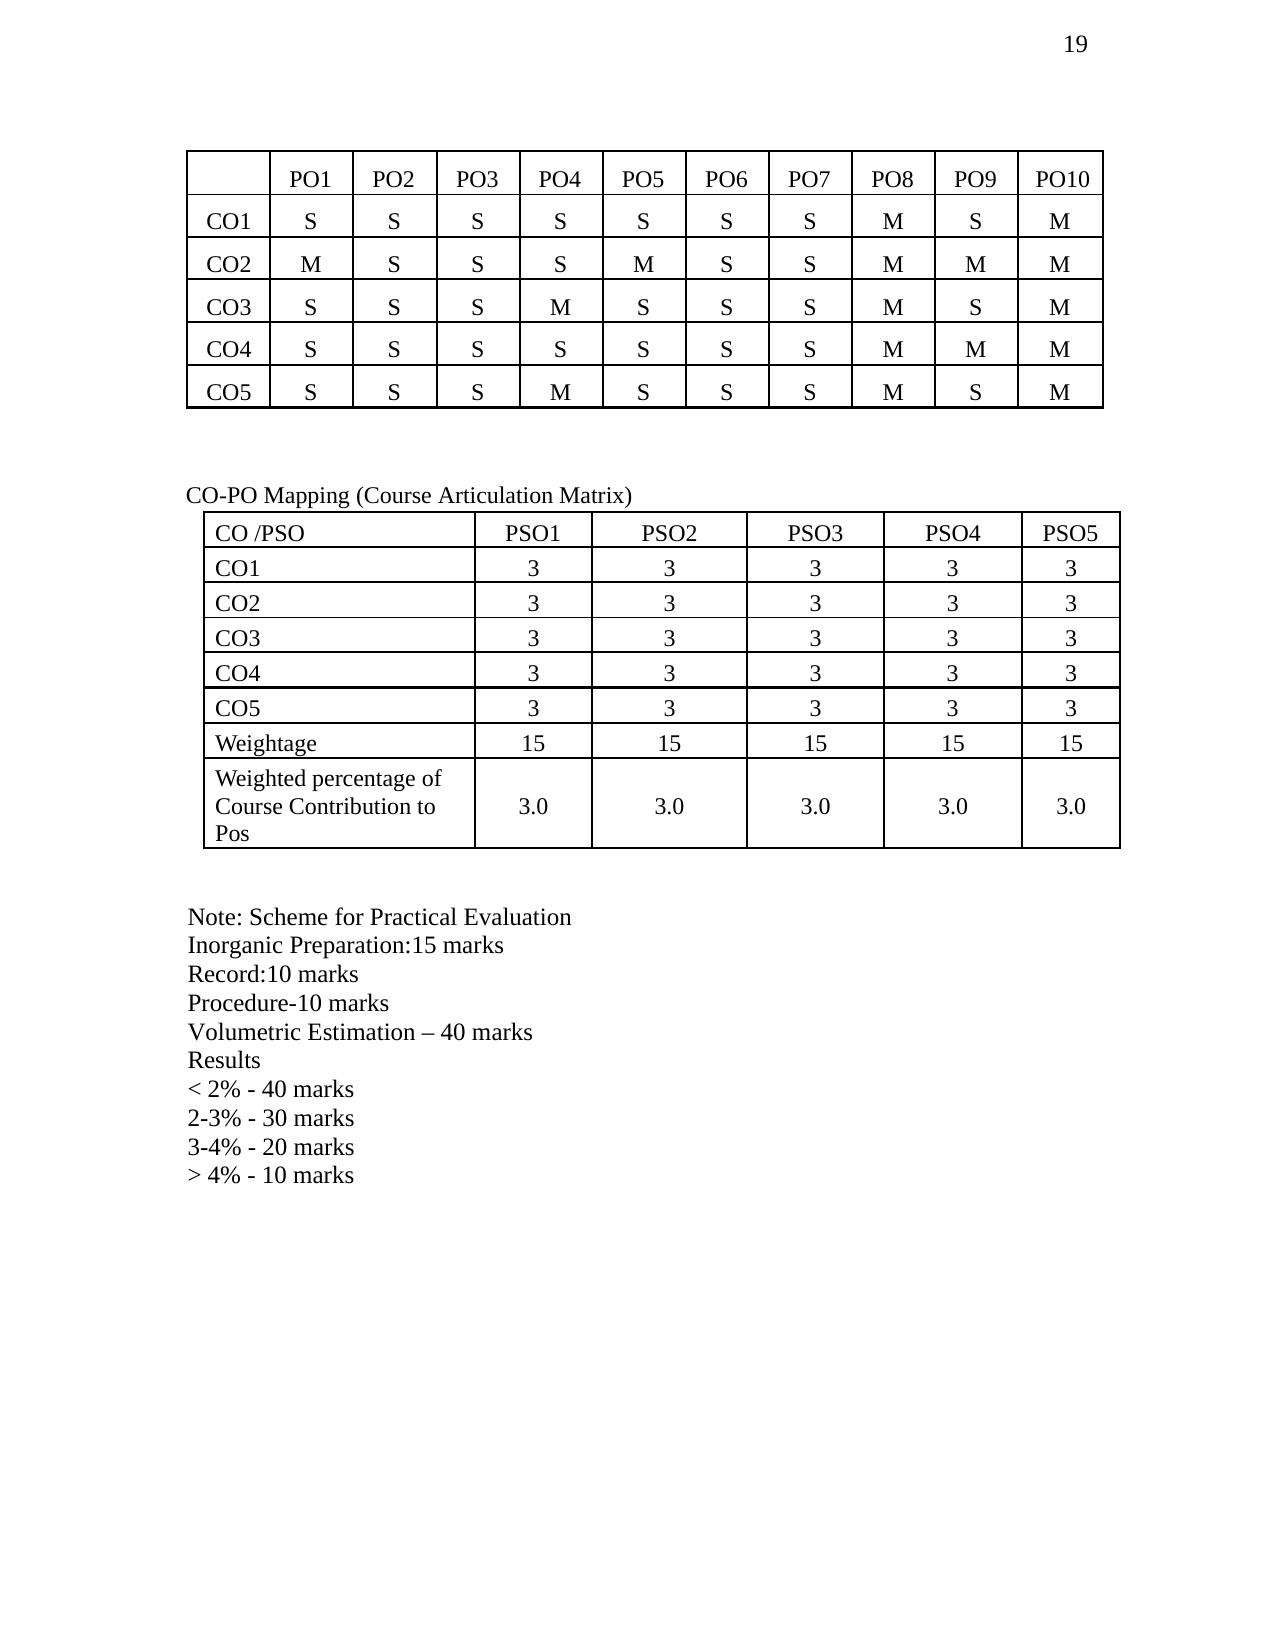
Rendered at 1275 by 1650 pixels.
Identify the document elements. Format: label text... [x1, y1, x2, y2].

table_cell S [687, 323, 768, 364]
table_cell 3 [1023, 583, 1119, 616]
table_cell M [1019, 195, 1102, 236]
table_cell S [687, 238, 768, 278]
table_cell 3 [748, 618, 883, 651]
table_cell 15 [476, 724, 591, 757]
table_header [188, 152, 269, 193]
table_cell 3 [476, 583, 591, 616]
table_cell CO1 [188, 195, 269, 236]
table_cell S [438, 195, 519, 236]
table_cell M [604, 238, 685, 278]
table_cell S [521, 238, 602, 278]
table_cell S [438, 366, 519, 406]
table_cell 3 [748, 653, 883, 686]
table_cell 15 [748, 724, 883, 757]
table_cell 3 [748, 689, 883, 722]
table_cell M [1019, 323, 1102, 364]
table_cell M [1019, 280, 1102, 321]
table_header CO /PSO [205, 513, 474, 546]
table_cell S [770, 238, 851, 278]
table_cell S [936, 280, 1017, 321]
table_cell M [521, 280, 602, 321]
table_cell S [354, 366, 436, 406]
text Note: Scheme for Practical Evaluation [187, 902, 1088, 931]
table_cell 3 [593, 653, 746, 686]
table_cell S [770, 195, 851, 236]
text 2-3% - 30 marks [187, 1103, 1088, 1132]
table_cell S [687, 280, 768, 321]
table_cell S [354, 323, 436, 364]
table_cell S [521, 323, 602, 364]
table_cell M [853, 366, 934, 406]
table_cell S [687, 366, 768, 406]
table_cell M [853, 280, 934, 321]
table_cell Weightage [205, 724, 474, 757]
table_cell Weighted percentage of Course Contribution to Pos [205, 759, 474, 847]
table_cell S [604, 366, 685, 406]
table_cell M [936, 238, 1017, 278]
text Results [187, 1046, 1088, 1074]
table_cell CO1 [205, 548, 474, 581]
table_header PSO3 [748, 513, 883, 546]
table_header PSO5 [1023, 513, 1119, 546]
table_cell 15 [1023, 724, 1119, 757]
text Procedure-10 marks [187, 988, 1088, 1017]
table_cell 3.0 [748, 759, 883, 847]
table_cell 3 [476, 618, 591, 651]
table_cell CO3 [205, 618, 474, 651]
table_cell CO4 [205, 653, 474, 686]
table_cell 3 [885, 548, 1021, 581]
table_header PO1 [271, 152, 352, 193]
table_cell 3 [1023, 689, 1119, 722]
table_cell 3 [885, 689, 1021, 722]
table_cell 3 [593, 548, 746, 581]
table_cell S [271, 323, 352, 364]
table_header PSO4 [885, 513, 1021, 546]
table_cell S [354, 195, 436, 236]
table_cell S [936, 195, 1017, 236]
table_header PSO2 [593, 513, 746, 546]
table_cell S [271, 195, 352, 236]
table_cell 3 [748, 583, 883, 616]
table_cell S [438, 280, 519, 321]
table_cell S [770, 280, 851, 321]
table_cell 15 [885, 724, 1021, 757]
text Volumetric Estimation – 40 marks [187, 1017, 1088, 1046]
table_cell 3 [1023, 653, 1119, 686]
table_cell M [853, 323, 934, 364]
table_cell 3 [476, 548, 591, 581]
text Inorganic Preparation:15 marks [187, 931, 1088, 959]
table_header PO10 [1019, 152, 1102, 193]
table_cell S [521, 195, 602, 236]
table_cell CO5 [205, 689, 474, 722]
table_cell M [853, 238, 934, 278]
table_cell S [604, 195, 685, 236]
table_cell CO3 [188, 280, 269, 321]
table_cell CO2 [188, 238, 269, 278]
table_cell 3 [593, 583, 746, 616]
text 3-4% - 20 marks [187, 1132, 1088, 1161]
table_cell 3 [1023, 618, 1119, 651]
table_cell S [438, 238, 519, 278]
table_cell S [770, 366, 851, 406]
table_cell 3 [593, 689, 746, 722]
table_header PO2 [354, 152, 436, 193]
table_cell M [521, 366, 602, 406]
table_cell S [354, 280, 436, 321]
table_cell 3 [748, 548, 883, 581]
table_header PO7 [770, 152, 851, 193]
table_header PO4 [521, 152, 602, 193]
text > 4% - 10 marks [187, 1161, 1088, 1189]
table_cell S [271, 366, 352, 406]
table_cell M [936, 323, 1017, 364]
text CO-PO Mapping (Course Articulation Matrix) [186, 481, 1088, 509]
table_cell CO4 [188, 323, 269, 364]
table_cell 3 [476, 689, 591, 722]
table_cell 3.0 [885, 759, 1021, 847]
table_cell 3 [885, 653, 1021, 686]
table_cell 3.0 [593, 759, 746, 847]
table_cell S [271, 280, 352, 321]
table_cell S [604, 280, 685, 321]
table_cell 3.0 [1023, 759, 1119, 847]
text Record:10 marks [187, 959, 1088, 988]
table_cell S [770, 323, 851, 364]
text < 2% - 40 marks [187, 1074, 1088, 1103]
table_cell S [936, 366, 1017, 406]
table_header PO6 [687, 152, 768, 193]
table_cell S [354, 238, 436, 278]
table_cell 3.0 [476, 759, 591, 847]
table_cell S [687, 195, 768, 236]
table_cell CO2 [205, 583, 474, 616]
table_header PO3 [438, 152, 519, 193]
table_cell S [438, 323, 519, 364]
table_header PSO1 [476, 513, 591, 546]
table_cell M [1019, 238, 1102, 278]
table_cell M [853, 195, 934, 236]
table_cell CO5 [188, 366, 269, 406]
table_cell 3 [885, 583, 1021, 616]
table_cell 15 [593, 724, 746, 757]
table_header PO8 [853, 152, 934, 193]
table_cell M [271, 238, 352, 278]
table_cell M [1019, 366, 1102, 406]
table_header PO5 [604, 152, 685, 193]
table_cell S [604, 323, 685, 364]
table_cell 3 [885, 618, 1021, 651]
table_cell 3 [476, 653, 591, 686]
table_cell 3 [1023, 548, 1119, 581]
table_cell 3 [593, 618, 746, 651]
table_header PO9 [936, 152, 1017, 193]
